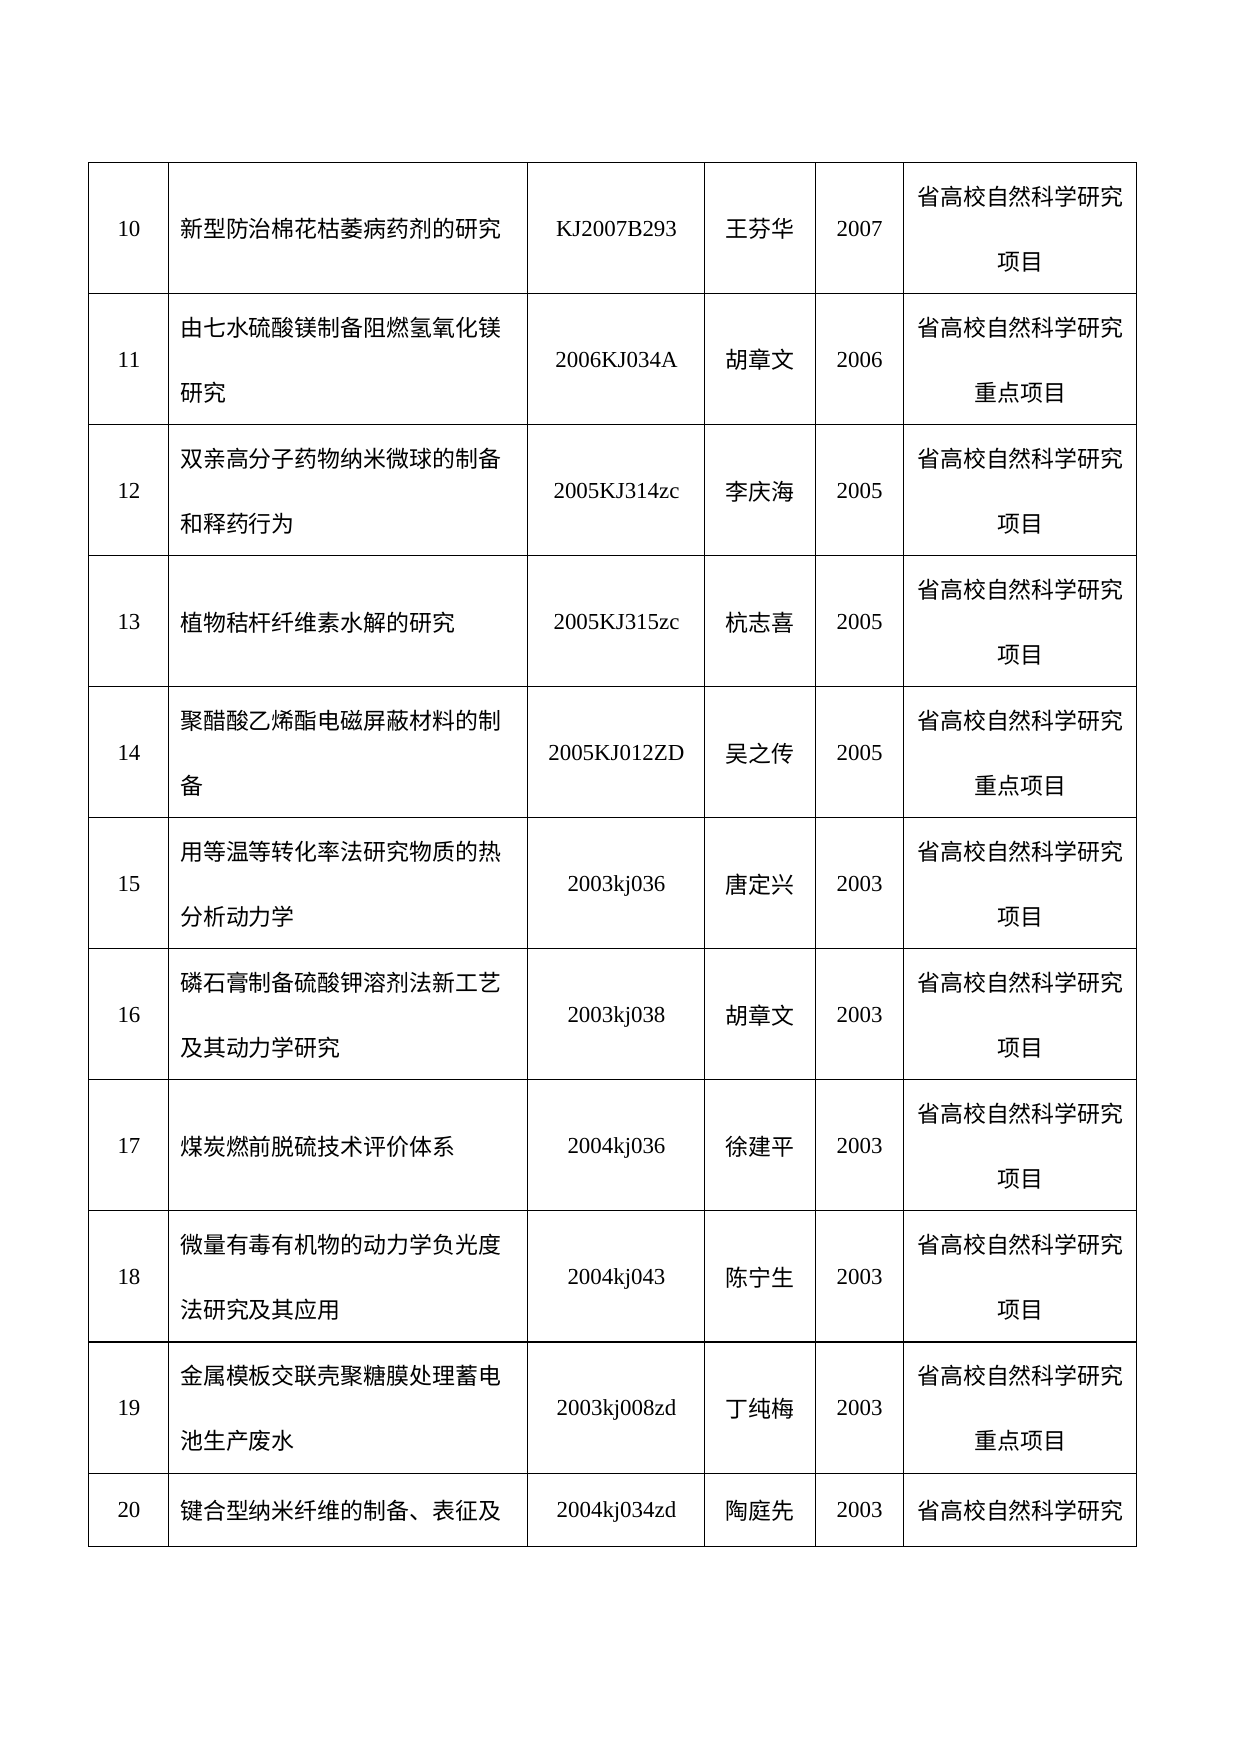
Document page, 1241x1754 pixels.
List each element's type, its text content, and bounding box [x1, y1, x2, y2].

table_cell 陈宁生 [705, 1211, 815, 1341]
table_cell 省高校自然科学研究项目 [904, 1211, 1136, 1341]
table_cell 12 [89, 425, 168, 555]
table_cell 13 [89, 556, 168, 686]
table_cell 新型防治棉花枯萎病药剂的研究 [169, 163, 527, 293]
table_cell 丁纯梅 [705, 1343, 815, 1472]
table_cell 17 [89, 1080, 168, 1210]
table_cell 省高校自然科学研究重点项目 [904, 294, 1136, 424]
table_cell 由七水硫酸镁制备阻燃氢氧化镁研究 [169, 294, 527, 424]
table_cell 省高校自然科学研究重点项目 [904, 1343, 1136, 1472]
table_cell 2003 [816, 818, 903, 948]
table_cell 20 [89, 1474, 168, 1546]
table_cell 2005 [816, 687, 903, 817]
table_cell 省高校自然科学研究项目 [904, 949, 1136, 1079]
table_cell 2006 [816, 294, 903, 424]
table_cell 16 [89, 949, 168, 1079]
table_cell 省高校自然科学研究项目 [904, 1080, 1136, 1210]
table_cell 2003kj038 [528, 949, 704, 1079]
table_cell 陶庭先 [705, 1474, 815, 1546]
table_cell 2003 [816, 1474, 903, 1546]
table_cell 省高校自然科学研究项目 [904, 818, 1136, 948]
table_cell 2004kj034zd [528, 1474, 704, 1546]
table_cell 微量有毒有机物的动力学负光度法研究及其应用 [169, 1211, 527, 1341]
table_cell 键合型纳米纤维的制备、表征及性能研究 [169, 1474, 527, 1546]
table_cell 19 [89, 1343, 168, 1472]
table_cell 14 [89, 687, 168, 817]
table_cell 2003kj036 [528, 818, 704, 948]
table_cell 省高校自然科学研究项目 [904, 556, 1136, 686]
table_cell 2005KJ012ZD [528, 687, 704, 817]
table_cell 聚醋酸乙烯酯电磁屏蔽材料的制备 [169, 687, 527, 817]
table_cell 2003 [816, 1080, 903, 1210]
table_cell 王芬华 [705, 163, 815, 293]
table_cell 2005KJ315zc [528, 556, 704, 686]
table_cell 磷石膏制备硫酸钾溶剂法新工艺及其动力学研究 [169, 949, 527, 1079]
table_cell 双亲高分子药物纳米微球的制备和释药行为 [169, 425, 527, 555]
table_cell 胡章文 [705, 294, 815, 424]
table_cell 2005 [816, 425, 903, 555]
table_cell 省高校自然科学研究项目 [904, 425, 1136, 555]
table_cell 省高校自然科学研究重点项目 [904, 1474, 1136, 1546]
table_cell 2005KJ314zc [528, 425, 704, 555]
table_cell 2003 [816, 1211, 903, 1341]
table_cell 吴之传 [705, 687, 815, 817]
table_cell 2006KJ034A [528, 294, 704, 424]
table_cell 2004kj036 [528, 1080, 704, 1210]
table_cell 唐定兴 [705, 818, 815, 948]
table_cell 胡章文 [705, 949, 815, 1079]
table_cell 11 [89, 294, 168, 424]
table_cell 煤炭燃前脱硫技术评价体系 [169, 1080, 527, 1210]
table_cell 2003kj008zd [528, 1343, 704, 1472]
table_cell 用等温等转化率法研究物质的热分析动力学 [169, 818, 527, 948]
table_cell 15 [89, 818, 168, 948]
table_cell 李庆海 [705, 425, 815, 555]
table_cell 徐建平 [705, 1080, 815, 1210]
table_cell 2007 [816, 163, 903, 293]
table_cell 省高校自然科学研究项目 [904, 163, 1136, 293]
table_cell 18 [89, 1211, 168, 1341]
table_cell 2003 [816, 949, 903, 1079]
table_cell 植物秸杆纤维素水解的研究 [169, 556, 527, 686]
table_cell 2003 [816, 1343, 903, 1472]
table_cell 2004kj043 [528, 1211, 704, 1341]
table_cell 金属模板交联壳聚糖膜处理蓄电池生产废水 [169, 1343, 527, 1472]
table_cell 10 [89, 163, 168, 293]
table_cell KJ2007B293 [528, 163, 704, 293]
table_cell 杭志喜 [705, 556, 815, 686]
table_cell 省高校自然科学研究重点项目 [904, 687, 1136, 817]
table_cell 2005 [816, 556, 903, 686]
